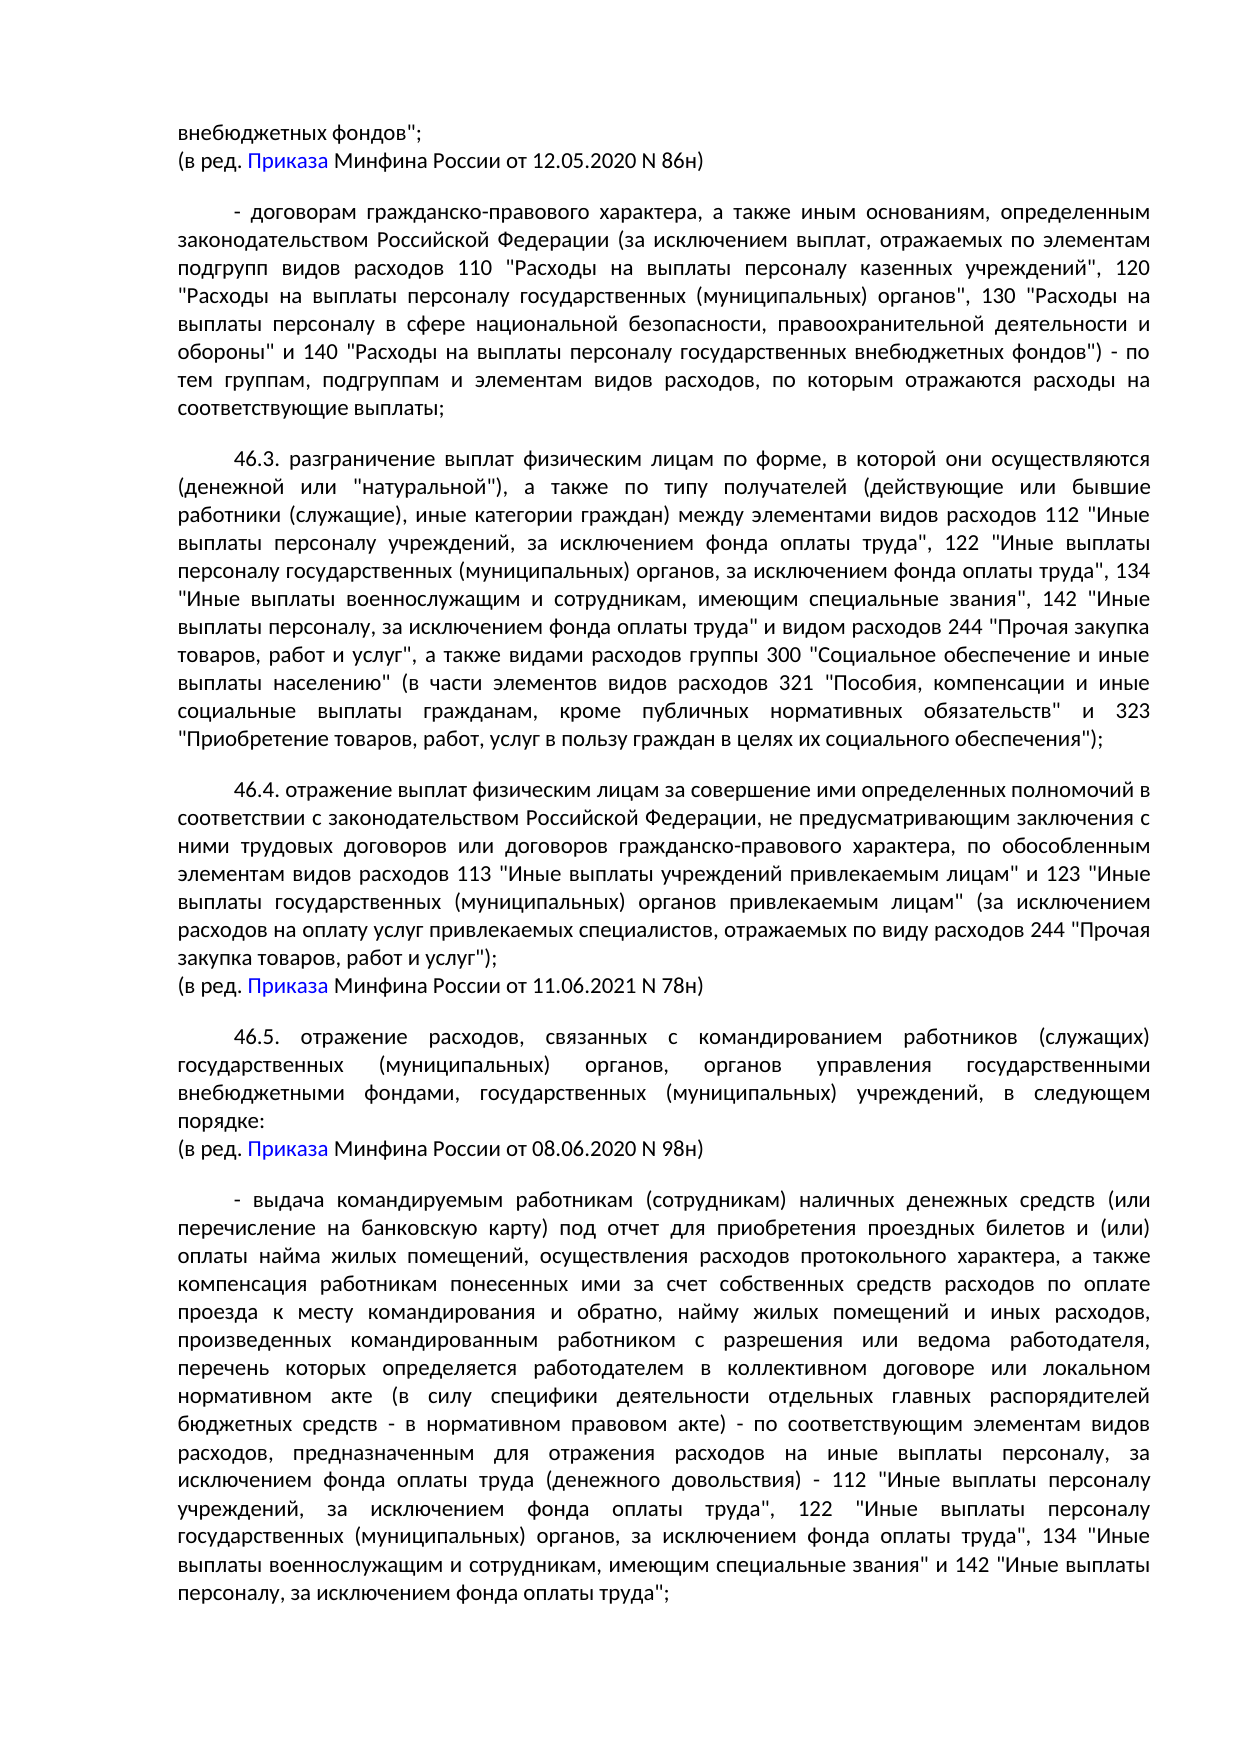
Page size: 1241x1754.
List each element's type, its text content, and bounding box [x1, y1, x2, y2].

text - договорам гражданско-правового характера, а также иным основаниям, определенным законодательством Российской Федерации (за исключением выплат, отражаемых по элементам подгрупп видов расходов 110 "Расходы на выплаты персоналу казенных учреждений", 120 "Расходы на выплаты персоналу государственных (муниципальных) органов", 130 "Расходы на выплаты персоналу в сфере национальной безопасности, правоохранительной деятельности и обороны" и 140 "Расходы на выплаты персоналу государственных внебюджетных фондов") - по тем группам, подгруппам и элементам видов расходов, по которым отражаются расходы на соответствующие выплаты; [177, 197, 1152, 421]
text (в ред. Приказа Минфина России от 08.06.2020 N 98н) [177, 1134, 1152, 1162]
text - выдача командируемым работникам (сотрудникам) наличных денежных средств (или перечисление на банковскую карту) под отчет для приобретения проездных билетов и (или) оплаты найма жилых помещений, осуществления расходов протокольного характера, а также компенсация работникам понесенных ими за счет собственных средств расходов по оплате проезда к месту командирования и обратно, найму жилых помещений и иных расходов, произведенных командированным работником с разрешения или ведома работодателя, перечень которых определяется работодателем в коллективном договоре или локальном нормативном акте (в силу специфики деятельности отдельных главных распорядителей бюджетных средств - в нормативном правовом акте) - по соответствующим элементам видов расходов, предназначенным для отражения расходов на иные выплаты персоналу, за исключением фонда оплаты труда (денежного довольствия) - 112 "Иные выплаты персоналу учреждений, за исключением фонда оплаты труда", 122 "Иные выплаты персоналу государственных (муниципальных) органов, за исключением фонда оплаты труда", 134 "Иные выплаты военнослужащим и сотрудникам, имеющим специальные звания" и 142 "Иные выплаты персоналу, за исключением фонда оплаты труда"; [177, 1185, 1152, 1606]
text 46.4. отражение выплат физическим лицам за совершение ими определенных полномочий в соответствии с законодательством Российской Федерации, не предусматривающим заключения с ними трудовых договоров или договоров гражданско-правового характера, по обособленным элементам видов расходов 113 "Иные выплаты учреждений привлекаемым лицам" и 123 "Иные выплаты государственных (муниципальных) органов привлекаемым лицам" (за исключением расходов на оплату услуг привлекаемых специалистов, отражаемых по виду расходов 244 "Прочая закупка товаров, работ и услуг"); [177, 775, 1152, 971]
text 46.5. отражение расходов, связанных с командированием работников (служащих) государственных (муниципальных) органов, органов управления государственными внебюджетными фондами, государственных (муниципальных) учреждений, в следующем порядке: [177, 1022, 1152, 1134]
text (в ред. Приказа Минфина России от 11.06.2021 N 78н) [177, 971, 1152, 999]
text 46.3. разграничение выплат физическим лицам по форме, в которой они осуществляются (денежной или "натуральной"), а также по типу получателей (действующие или бывшие работники (служащие), иные категории граждан) между элементами видов расходов 112 "Иные выплаты персоналу учреждений, за исключением фонда оплаты труда", 122 "Иные выплаты персоналу государственных (муниципальных) органов, за исключением фонда оплаты труда", 134 "Иные выплаты военнослужащим и сотрудникам, имеющим специальные звания", 142 "Иные выплаты персоналу, за исключением фонда оплаты труда" и видом расходов 244 "Прочая закупка товаров, работ и услуг", а также видами расходов группы 300 "Социальное обеспечение и иные выплаты населению" (в части элементов видов расходов 321 "Пособия, компенсации и иные социальные выплаты гражданам, кроме публичных нормативных обязательств" и 323 "Приобретение товаров, работ, услуг в пользу граждан в целях их социального обеспечения"); [177, 444, 1152, 752]
text (в ред. Приказа Минфина России от 12.05.2020 N 86н) [177, 146, 1152, 174]
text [177, 118, 1152, 146]
